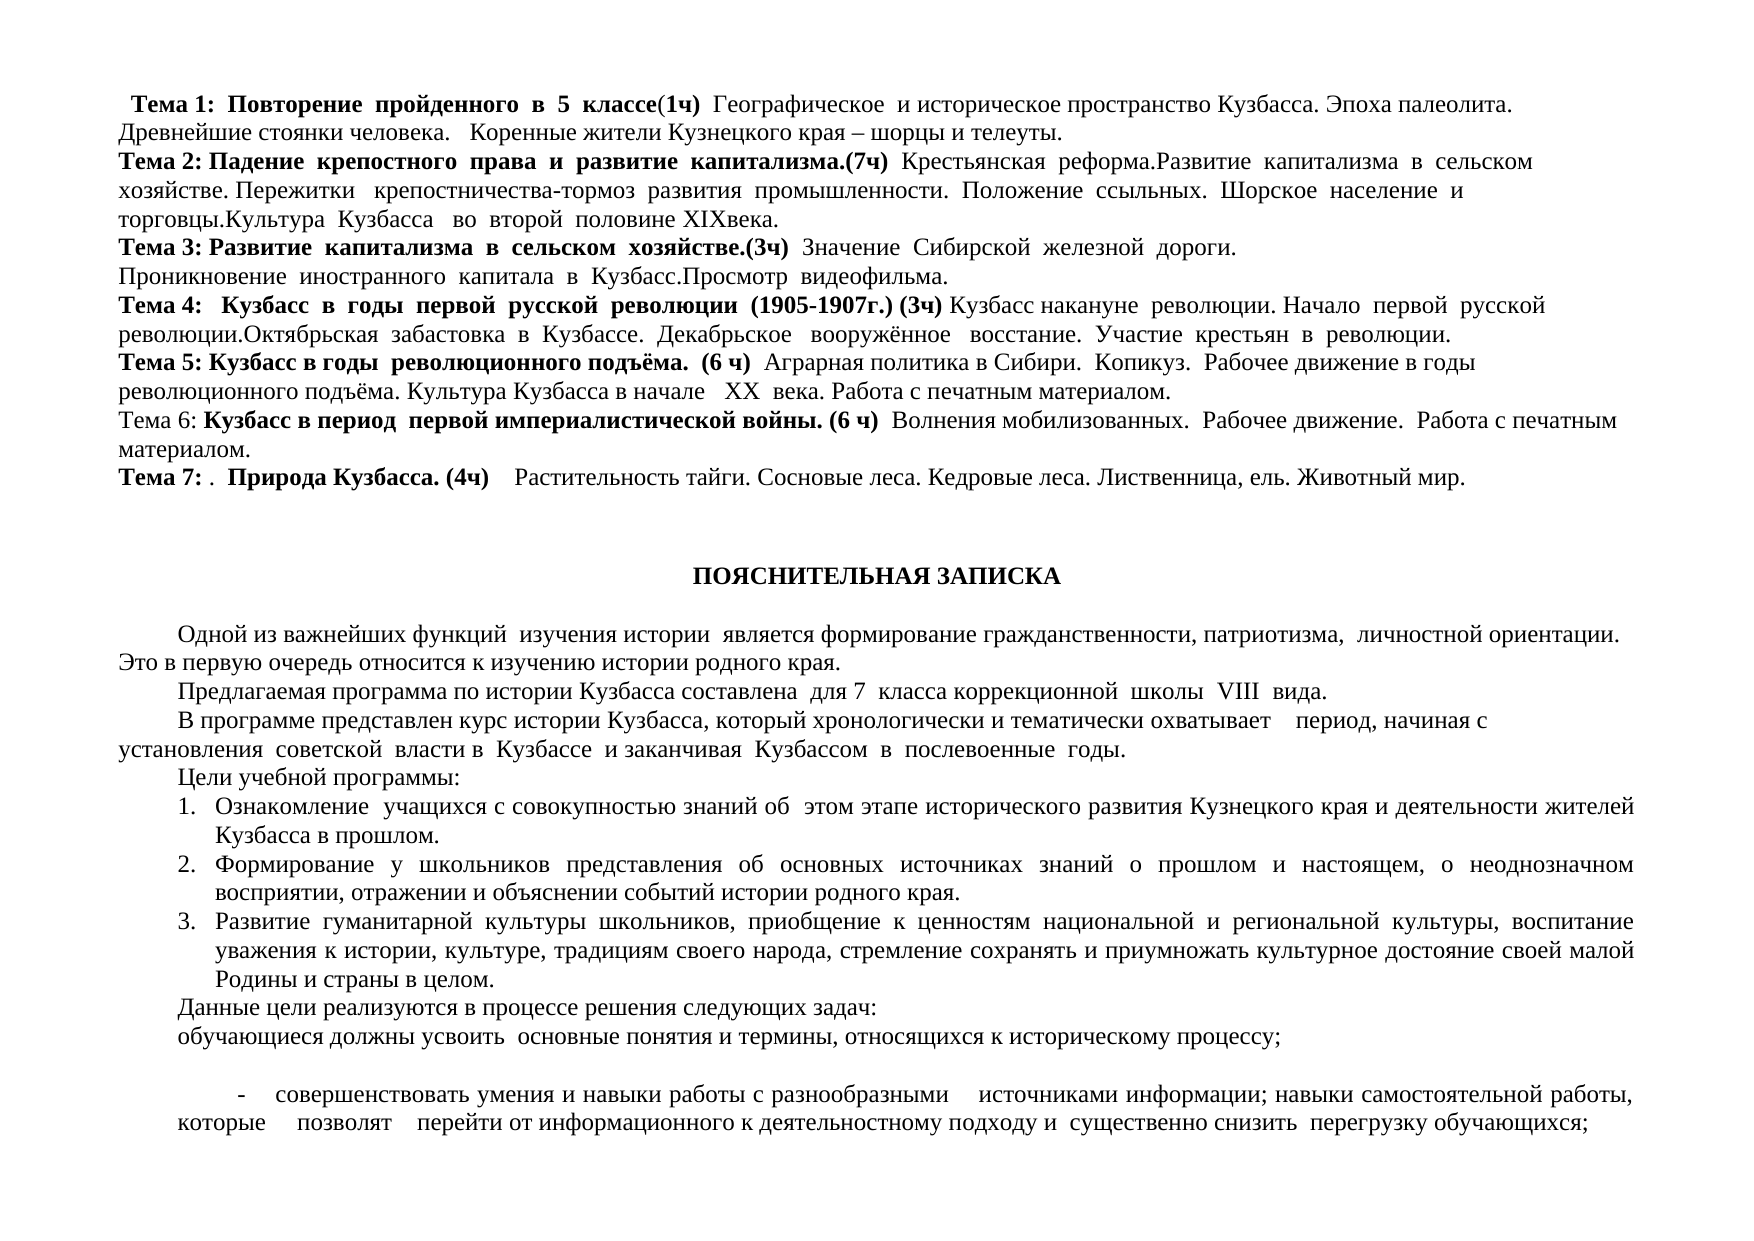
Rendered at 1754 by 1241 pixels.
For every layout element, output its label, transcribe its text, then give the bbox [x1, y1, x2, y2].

text Тема 1: Повторение пройденного в 5 классе(1ч) Географическое и историческое пространство Кузбасса. Эпоха палеолита. Древнейшие стоянки человека. Коренные жители Кузнецкого края – шорцы и телеуты. [118, 89, 1636, 146]
text Предлагаемая программа по истории Кузбасса составлена для 7 класса коррекционной школы VIII вида. [118, 676, 1636, 705]
text Проникновение иностранного капитала в Кузбасс.Просмотр видеофильма. [118, 261, 1636, 290]
list Формирование у школьников представления об основных источниках знаний о прошлом и настоящем, о неоднозначном восприятии, отражении и объяснении событий истории родного края. [177, 849, 1636, 906]
text Тема 4: Кузбасс в годы первой русской революции (1905-1907г.) (3ч) Кузбасс накануне революции. Начало первой русской революции.Октябрьская забастовка в Кузбассе. Декабрьское вооружённое восстание. Участие крестьян в революции. [118, 290, 1636, 347]
text Тема 6: Кузбасс в период первой империалистической войны. (6 ч) Волнения мобилизованных. Рабочее движение. Работа с печатным материалом. [118, 405, 1636, 462]
text В программе представлен курс истории Кузбасса, который хронологически и тематически охватывает период, начиная с установления советской власти в Кузбассе и заканчивая Кузбассом в послевоенные годы. [118, 705, 1636, 762]
text ПОЯСНИТЕЛЬНАЯ ЗАПИСКА [118, 561, 1636, 590]
text Тема 7: . Природа Кузбасса. (4ч) Растительность тайги. Сосновые леса. Кедровые леса. Лиственница, ель. Животный мир. [118, 462, 1636, 491]
list Развитие гуманитарной культуры школьников, приобщение к ценностям национальной и региональной культуры, воспитание уважения к истории, культуре, традициям своего народа, стремление сохранять и приумножать культурное достояние своей малой Родины и страны в целом. [177, 906, 1636, 992]
list Ознакомление учащихся с совокупностью знаний об этом этапе исторического развития Кузнецкого края и деятельности жителей Кузбасса в прошлом. [177, 791, 1636, 849]
text Тема 5: Кузбасс в годы революционного подъёма. (6 ч) Аграрная политика в Сибири. Копикуз. Рабочее движение в годы революционного подъёма. Культура Кузбасса в начале XX века. Работа с печатным материалом. [118, 347, 1636, 405]
text обучающиеся должны усвоить основные понятия и термины, относящихся к историческому процессу; [177, 1021, 1636, 1050]
text Тема 3: Развитие капитализма в сельском хозяйстве.(3ч) Значение Сибирской железной дороги. [118, 232, 1636, 261]
text Тема 2: Падение крепостного права и развитие капитализма.(7ч) Крестьянская реформа.Развитие капитализма в сельском хозяйстве. Пережитки крепостничества-тормоз развития промышленности. Положение ссыльных. Шорское население и торговцы.Культура Кузбасса во второй половине XIXвека. [118, 146, 1636, 232]
text Данные цели реализуются в процессе решения следующих задач: [177, 992, 1636, 1021]
text Одной из важнейших функций изучения истории является формирование гражданственности, патриотизма, личностной ориентации. Это в первую очередь относится к изучению истории родного края. [118, 619, 1636, 676]
text Цели учебной программы: [118, 762, 1636, 791]
text - совершенствовать умения и навыки работы с разнообразными источниками информации; навыки самостоятельной работы, которые позволят перейти от информационного к деятельностному подходу и существенно снизить перегрузку обучающихся; [177, 1079, 1636, 1136]
